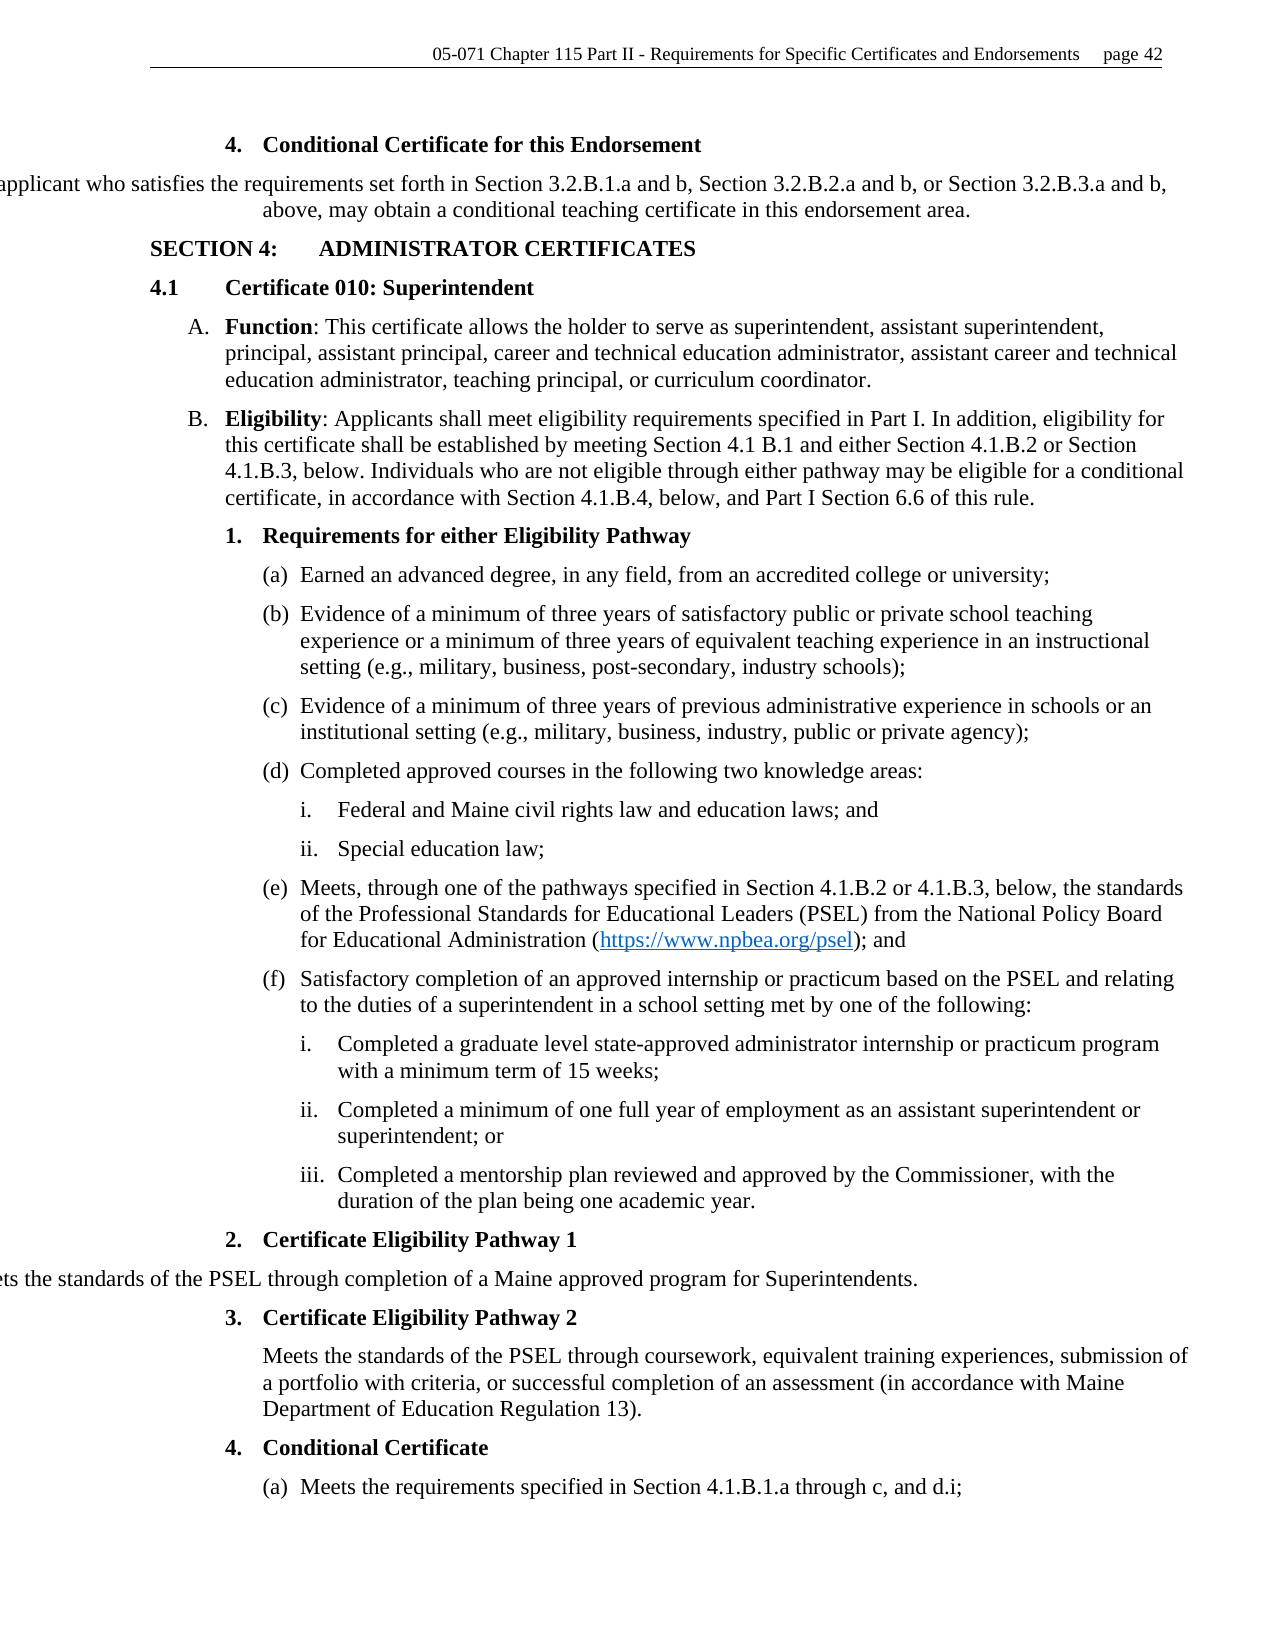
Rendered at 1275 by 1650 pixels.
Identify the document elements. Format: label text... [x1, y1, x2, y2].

subtitle Meets, through one of the pathways specified in Section 4.1.B.2 or 4.1.B.3, below, the standards of the Professional Standards for Educational Leaders (PSEL) from the National Policy Board for Educational Administration (https://www.npbea.org/psel); and [262, 874, 1191, 953]
subtitle Satisfactory completion of an approved internship or practicum based on the PSEL and relating to the duties of a superintendent in a school setting met by one of the following: [262, 965, 1191, 1018]
subtitle Eligibility: Applicants shall meet eligibility requirements specified in Part I. In addition, eligibility for this certificate shall be established by meeting Section 4.1 B.1 and either Section 4.1.B.2 or Section 4.1.B.3, below. Individuals who are not eligible through either pathway may be eligible for a conditional certificate, in accordance with Section 4.1.B.4, below, and Part I Section 6.6 of this rule. [187, 405, 1191, 510]
subtitle Completed a graduate level state-approved administrator internship or practicum program with a minimum term of 15 weeks; [300, 1030, 1191, 1083]
subtitle Special education law; [300, 835, 1191, 861]
subtitle Meets the requirements specified in Section 4.1.B.1.a through c, and d.i; [262, 1473, 1191, 1499]
subtitle Evidence of a minimum of three years of previous administrative experience in schools or an institutional setting (e.g., military, business, industry, public or private agency); [262, 692, 1191, 744]
subtitle Conditional Certificate for this Endorsement [225, 131, 1191, 158]
subtitle An applicant who satisfies the requirements set forth in Section 3.2.B.1.a and b, Section 3.2.B.2.a and b, or Section 3.2.B.3.a and b, above, may obtain a conditional teaching certificate in this endorsement area. [0, 170, 1191, 223]
subtitle Federal and Maine civil rights law and education laws; and [300, 796, 1191, 822]
subtitle Earned an advanced degree, in any field, from an accredited college or university; [262, 561, 1191, 588]
text SECTION 4: Administrator Certificates [150, 235, 1162, 262]
subtitle Completed a minimum of one full year of employment as an assistant superintendent or superintendent; or [300, 1096, 1191, 1148]
subtitle Certificate Eligibility Pathway 1 [225, 1226, 1191, 1252]
subtitle Certificate Eligibility Pathway 2 [225, 1304, 1191, 1330]
subtitle Function: This certificate allows the holder to serve as superintendent, assistant superintendent, principal, assistant principal, career and technical education administrator, assistant career and technical education administrator, teaching principal, or curriculum coordinator. [187, 313, 1191, 392]
subtitle Completed a mentorship plan reviewed and approved by the Commissioner, with the duration of the plan being one academic year. [300, 1161, 1191, 1213]
subtitle Conditional Certificate [225, 1434, 1191, 1461]
subtitle Meets the standards of the PSEL through coursework, equivalent training experiences, submission of a portfolio with criteria, or successful completion of an assessment (in accordance with Maine Department of Education Regulation 13). [262, 1343, 1191, 1422]
subtitle 4.1 Certificate 010: Superintendent [150, 274, 1162, 301]
subtitle Evidence of a minimum of three years of satisfactory public or private school teaching experience or a minimum of three years of equivalent teaching experience in an instructional setting (e.g., military, business, post-secondary, industry schools); [262, 600, 1191, 679]
subtitle Requirements for either Eligibility Pathway [225, 523, 1191, 549]
subtitle Completed approved courses in the following two knowledge areas: [262, 757, 1191, 783]
subtitle Meets the standards of the PSEL through completion of a Maine approved program for Superintendents. [0, 1265, 1191, 1291]
